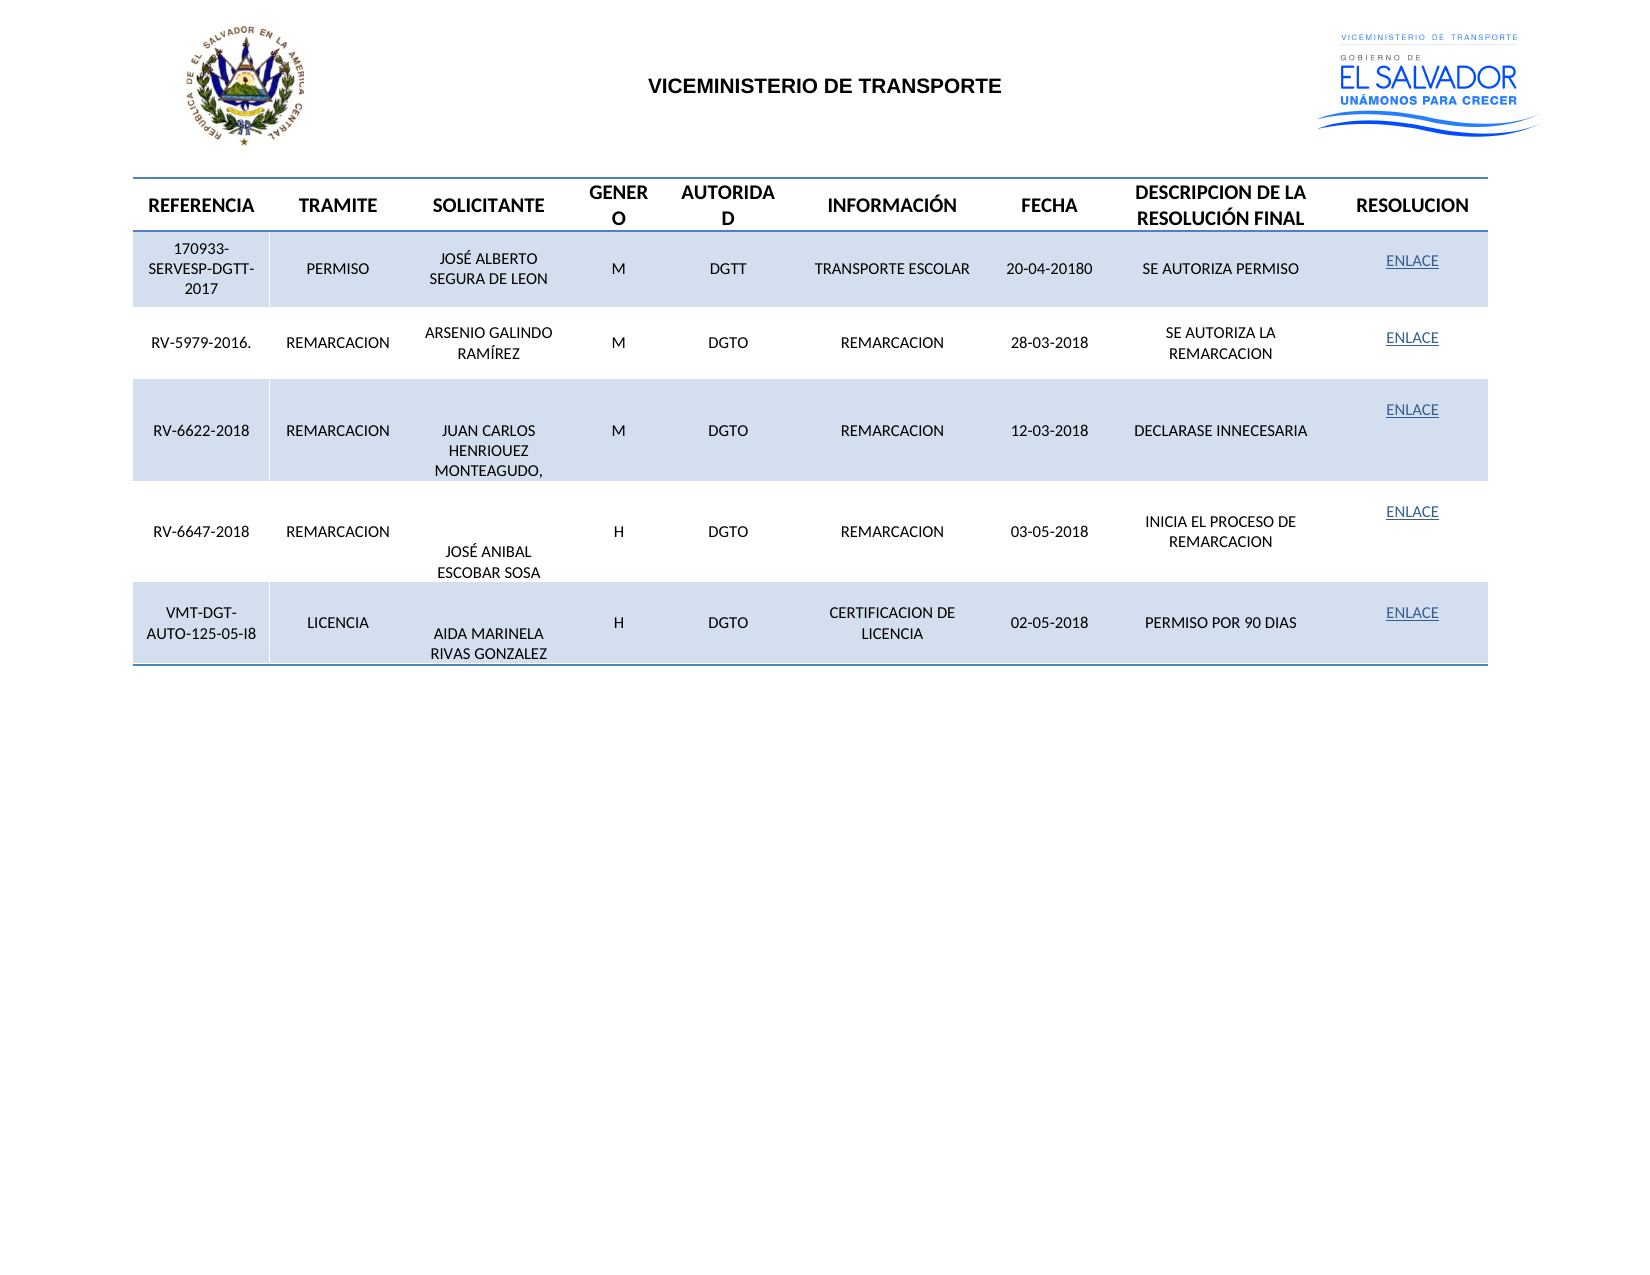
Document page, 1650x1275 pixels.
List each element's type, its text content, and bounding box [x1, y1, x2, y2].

table_cell JOSÉ ANIBAL ESCOBAR SOSA [406, 481, 571, 582]
table_cell PERMISO POR 90 DIAS [1104, 582, 1337, 663]
table_cell RV-6622-2018 [133, 379, 269, 481]
table_cell ENLACE [1337, 379, 1488, 481]
table_cell REMARCACION [790, 481, 995, 582]
table_header GENERO [571, 179, 666, 230]
table_header TRAMITE [270, 179, 406, 230]
table_cell M [571, 307, 666, 379]
table_cell TRANSPORTE ESCOLAR [790, 232, 995, 307]
table_cell RV-5979-2016. [133, 307, 269, 379]
table_cell 20-04-20180 [995, 232, 1104, 307]
table_cell ARSENIO GALINDO RAMÍREZ [406, 307, 571, 379]
table_cell M [571, 232, 666, 307]
table_cell 170933-SERVESP-DGTT-2017 [133, 232, 269, 307]
table_cell ENLACE [1337, 582, 1488, 663]
table_header AUTORIDAD [666, 179, 790, 230]
table_cell DECLARASE INNECESARIA [1104, 379, 1337, 481]
table_cell REMARCACION [270, 481, 406, 582]
table_cell JOSÉ ALBERTO SEGURA DE LEON [406, 232, 571, 307]
table_cell ENLACE [1337, 232, 1488, 307]
table_cell DGTO [666, 481, 790, 582]
table_cell REMARCACION [790, 307, 995, 379]
table_cell SE AUTORIZA PERMISO [1104, 232, 1337, 307]
table_cell VMT-DGT-AUTO-125-05-I8 [133, 582, 269, 663]
picture [185, 25, 304, 144]
table_cell REMARCACION [790, 379, 995, 481]
table_cell 02-05-2018 [995, 582, 1104, 663]
table_cell AIDA MARINELA RIVAS GONZALEZ [406, 582, 571, 663]
table_cell 28-03-2018 [995, 307, 1104, 379]
table_header INFORMACIÓN [790, 179, 995, 230]
table_cell H [571, 481, 666, 582]
table_cell CERTIFICACION DE LICENCIA [790, 582, 995, 663]
table_header FECHA [995, 179, 1104, 230]
table_cell DGTT [666, 232, 790, 307]
table_cell RV-6647-2018 [133, 481, 269, 582]
table_cell PERMISO [270, 232, 406, 307]
table_cell REMARCACION [270, 307, 406, 379]
table_cell H [571, 582, 666, 663]
picture [1297, 16, 1557, 147]
table_cell ENLACE [1337, 481, 1488, 582]
table_cell 03-05-2018 [995, 481, 1104, 582]
table_cell INICIA EL PROCESO DE REMARCACION [1104, 481, 1337, 582]
table_cell REMARCACION [270, 379, 406, 481]
table_cell DGTO [666, 379, 790, 481]
table_cell 12-03-2018 [995, 379, 1104, 481]
table_cell SE AUTORIZA LA REMARCACION [1104, 307, 1337, 379]
table_cell JUAN CARLOS HENRIOUEZ MONTEAGUDO, [406, 379, 571, 481]
table_cell LICENCIA [270, 582, 406, 663]
table_header SOLICITANTE [406, 179, 571, 230]
table_cell DGTO [666, 582, 790, 663]
table_cell DGTO [666, 307, 790, 379]
table_header DESCRIPCION DE LA RESOLUCIÓN FINAL [1104, 179, 1337, 230]
table_header REFERENCIA [133, 179, 269, 230]
table_cell ENLACE [1337, 307, 1488, 379]
table_header RESOLUCION [1337, 179, 1488, 230]
table_cell M [571, 379, 666, 481]
